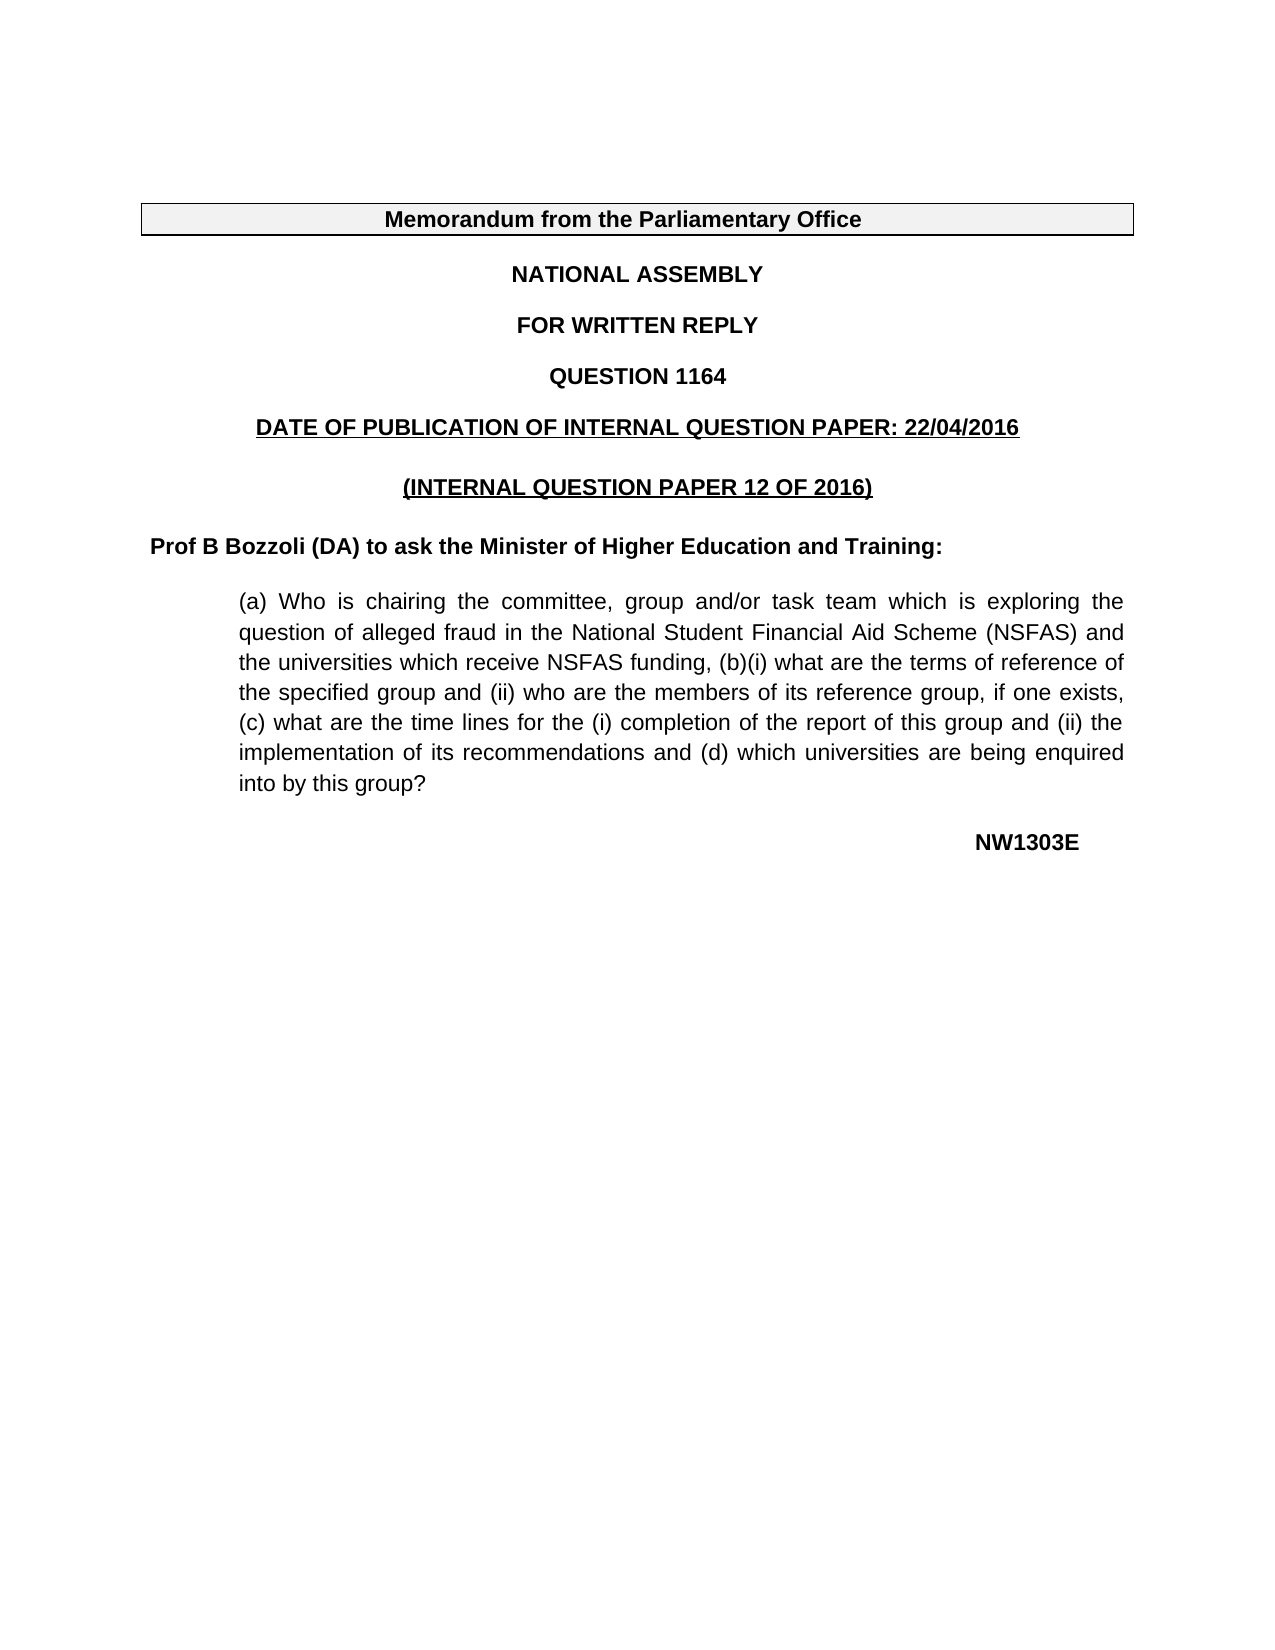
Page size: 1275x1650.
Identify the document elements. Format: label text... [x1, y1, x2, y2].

text Memorandum from the Parliamentary Office [142, 204, 1133, 234]
text (a) Who is chairing the committee, group and/or task team which is exploring the question of alleged fraud in the National Student Financial Aid Scheme (NSFAS) and the universities which receive NSFAS funding, (b)(i) what are the terms of reference of the specified group and (ii) who are the members of its reference group, if one exists, (c) what are the time lines for the (i) completion of the report of this group and (ii) the implementation of its recommendations and (d) which universities are being enquired into by this group? [239, 588, 1125, 796]
text DATE OF PUBLICATION OF INTERNAL QUESTION PAPER: 22/04/2016 [150, 414, 1125, 440]
text NW1303E [914, 829, 1125, 855]
text Prof B Bozzoli (DA) to ask the Minister of Higher Education and Training: [150, 533, 1125, 559]
text (INTERNAL QUESTION PAPER 12 OF 2016) [150, 473, 1125, 500]
text NATIONAL ASSEMBLY [150, 261, 1125, 287]
text QUESTION 1164 [150, 363, 1125, 389]
text FOR WRITTEN REPLY [150, 312, 1125, 338]
